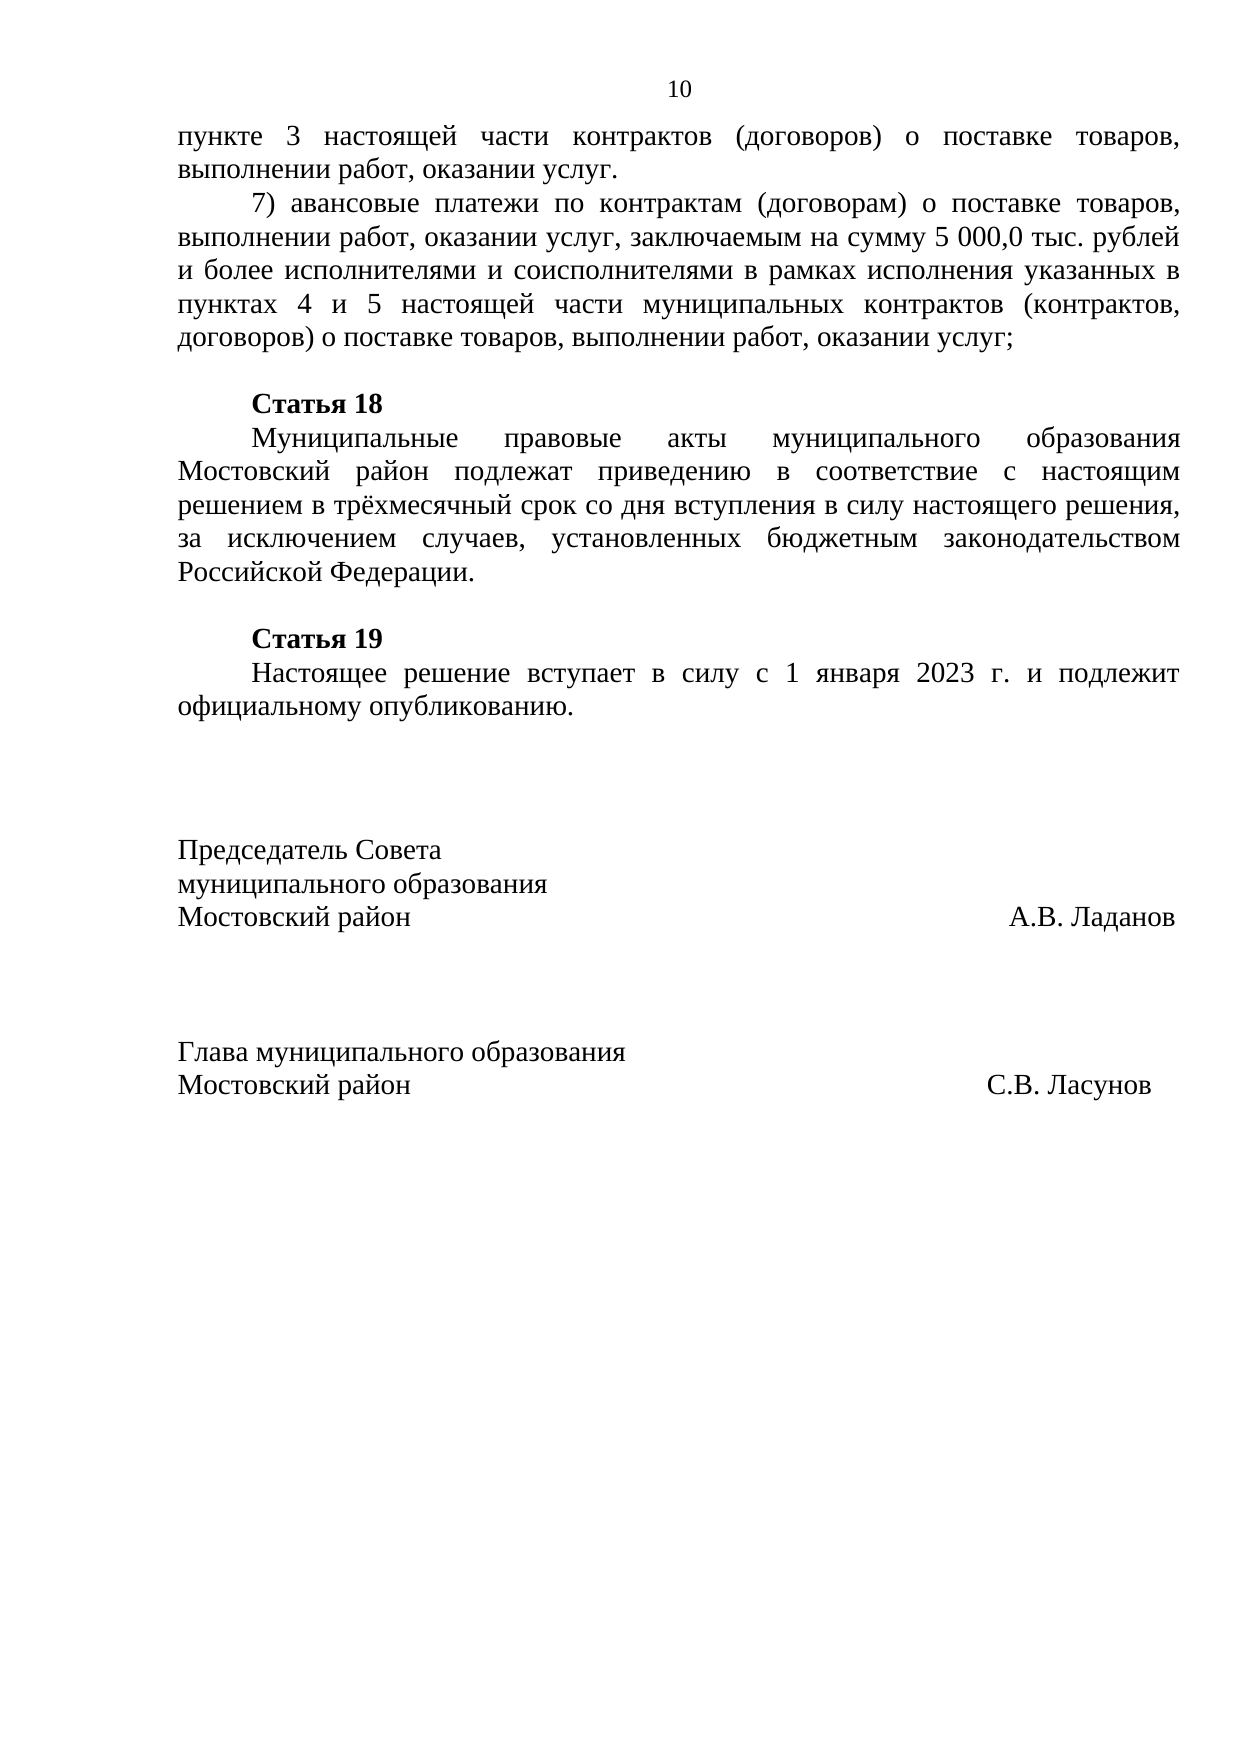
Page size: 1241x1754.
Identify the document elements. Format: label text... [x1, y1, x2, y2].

text Муниципальные правовые акты муниципального образования Мостовский район подлежат приведению в соответствие с настоящим решением в трёхмесячный срок со дня вступления в силу настоящего решения, за исключением случаев, установленных бюджетным законодательством Российской Федерации. [177, 420, 1181, 588]
text Председатель Совета [177, 832, 1181, 866]
text Статья 18 [177, 386, 1181, 420]
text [177, 118, 1181, 185]
text Мостовский район С.В. Ласунов [177, 1067, 1181, 1101]
text Статья 19 [177, 621, 1181, 655]
text 7) авансовые платежи по контрактам (договорам) о поставке товаров, выполнении работ, оказании услуг, заключаемым на сумму 5 000,0 тыс. рублей и более исполнителями и соисполнителями в рамках исполнения указанных в пунктах 4 и 5 настоящей части муниципальных контрактов (контрактов, договоров) о поставке товаров, выполнении работ, оказании услуг; [177, 185, 1181, 353]
text Мостовский район А.В. Ладанов [177, 899, 1181, 933]
text Глава муниципального образования [177, 1034, 1181, 1067]
text муниципального образования [177, 866, 1181, 899]
text Настоящее решение вступает в силу с 1 января 2023 г. и подлежит официальному опубликованию. [177, 655, 1181, 722]
